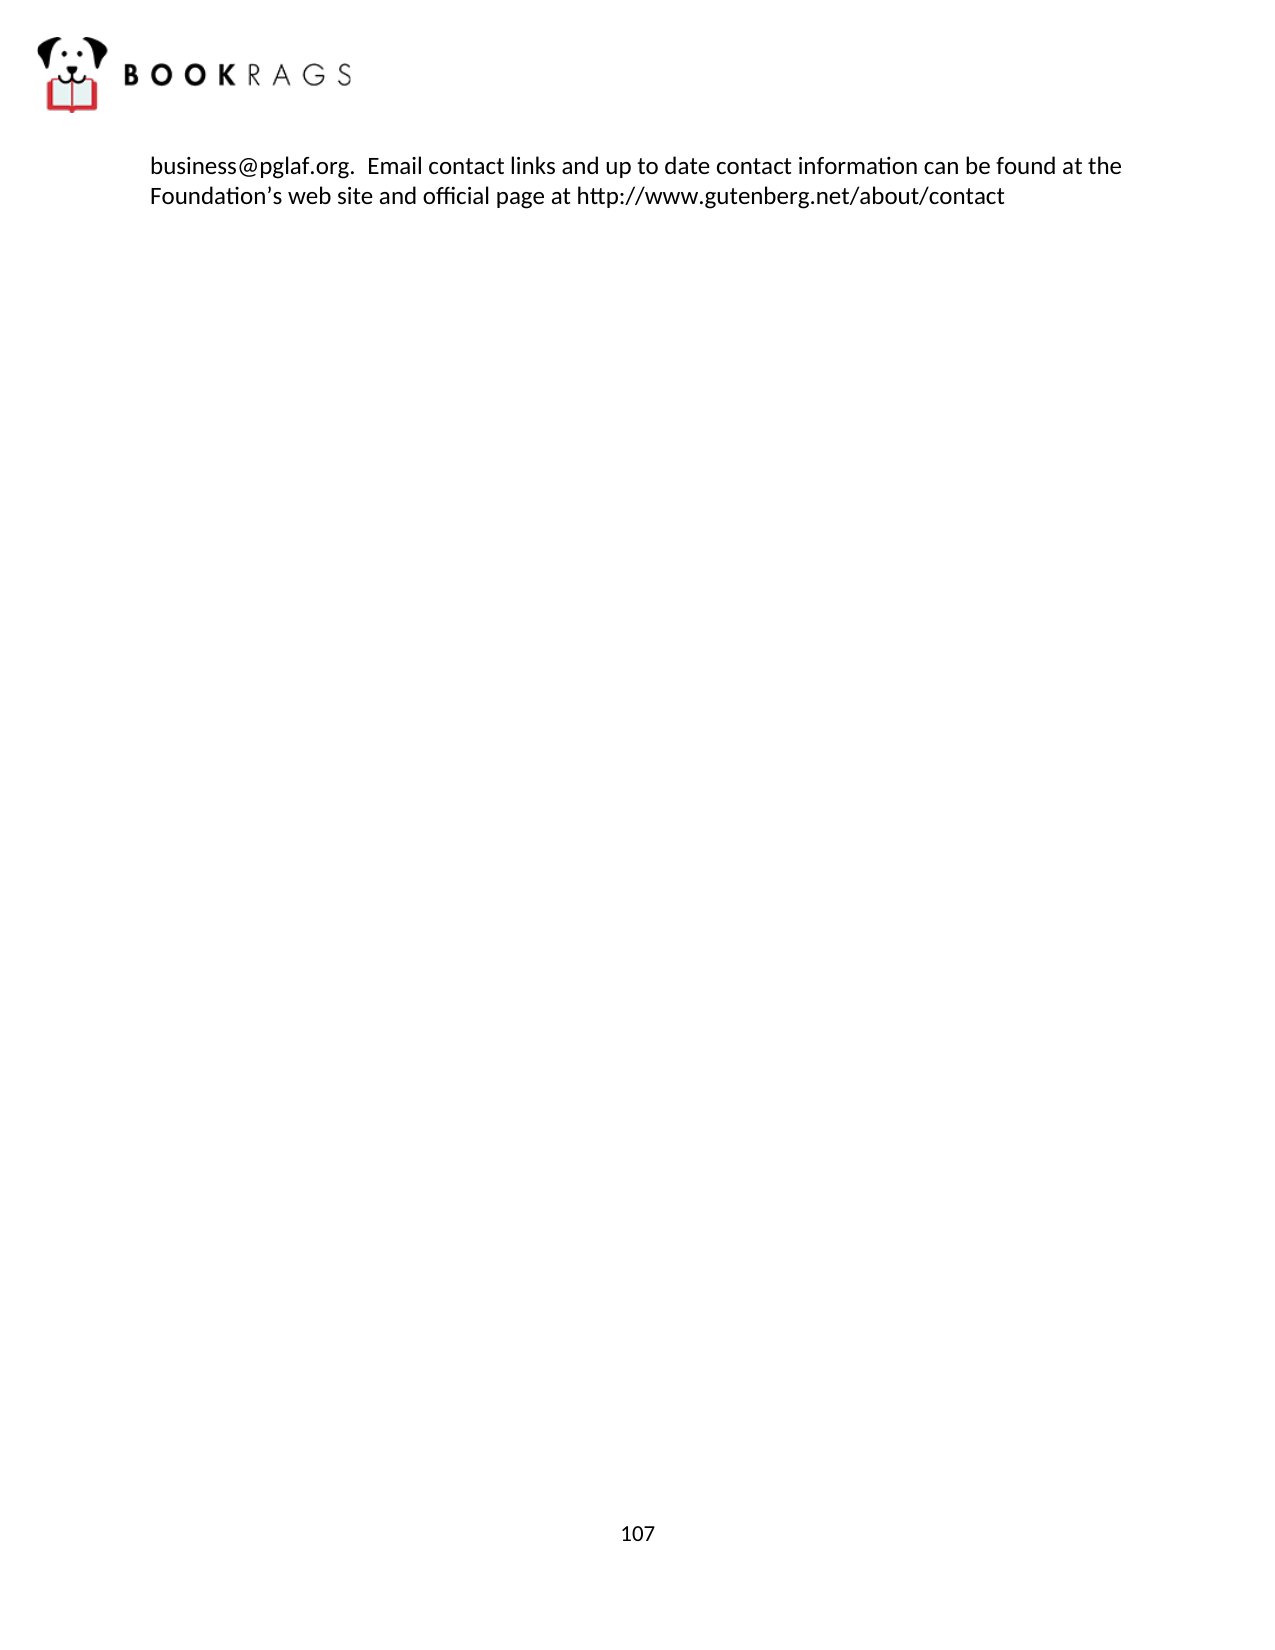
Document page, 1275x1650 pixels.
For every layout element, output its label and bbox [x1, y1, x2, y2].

text [150, 150, 1125, 211]
picture [37, 37, 351, 113]
